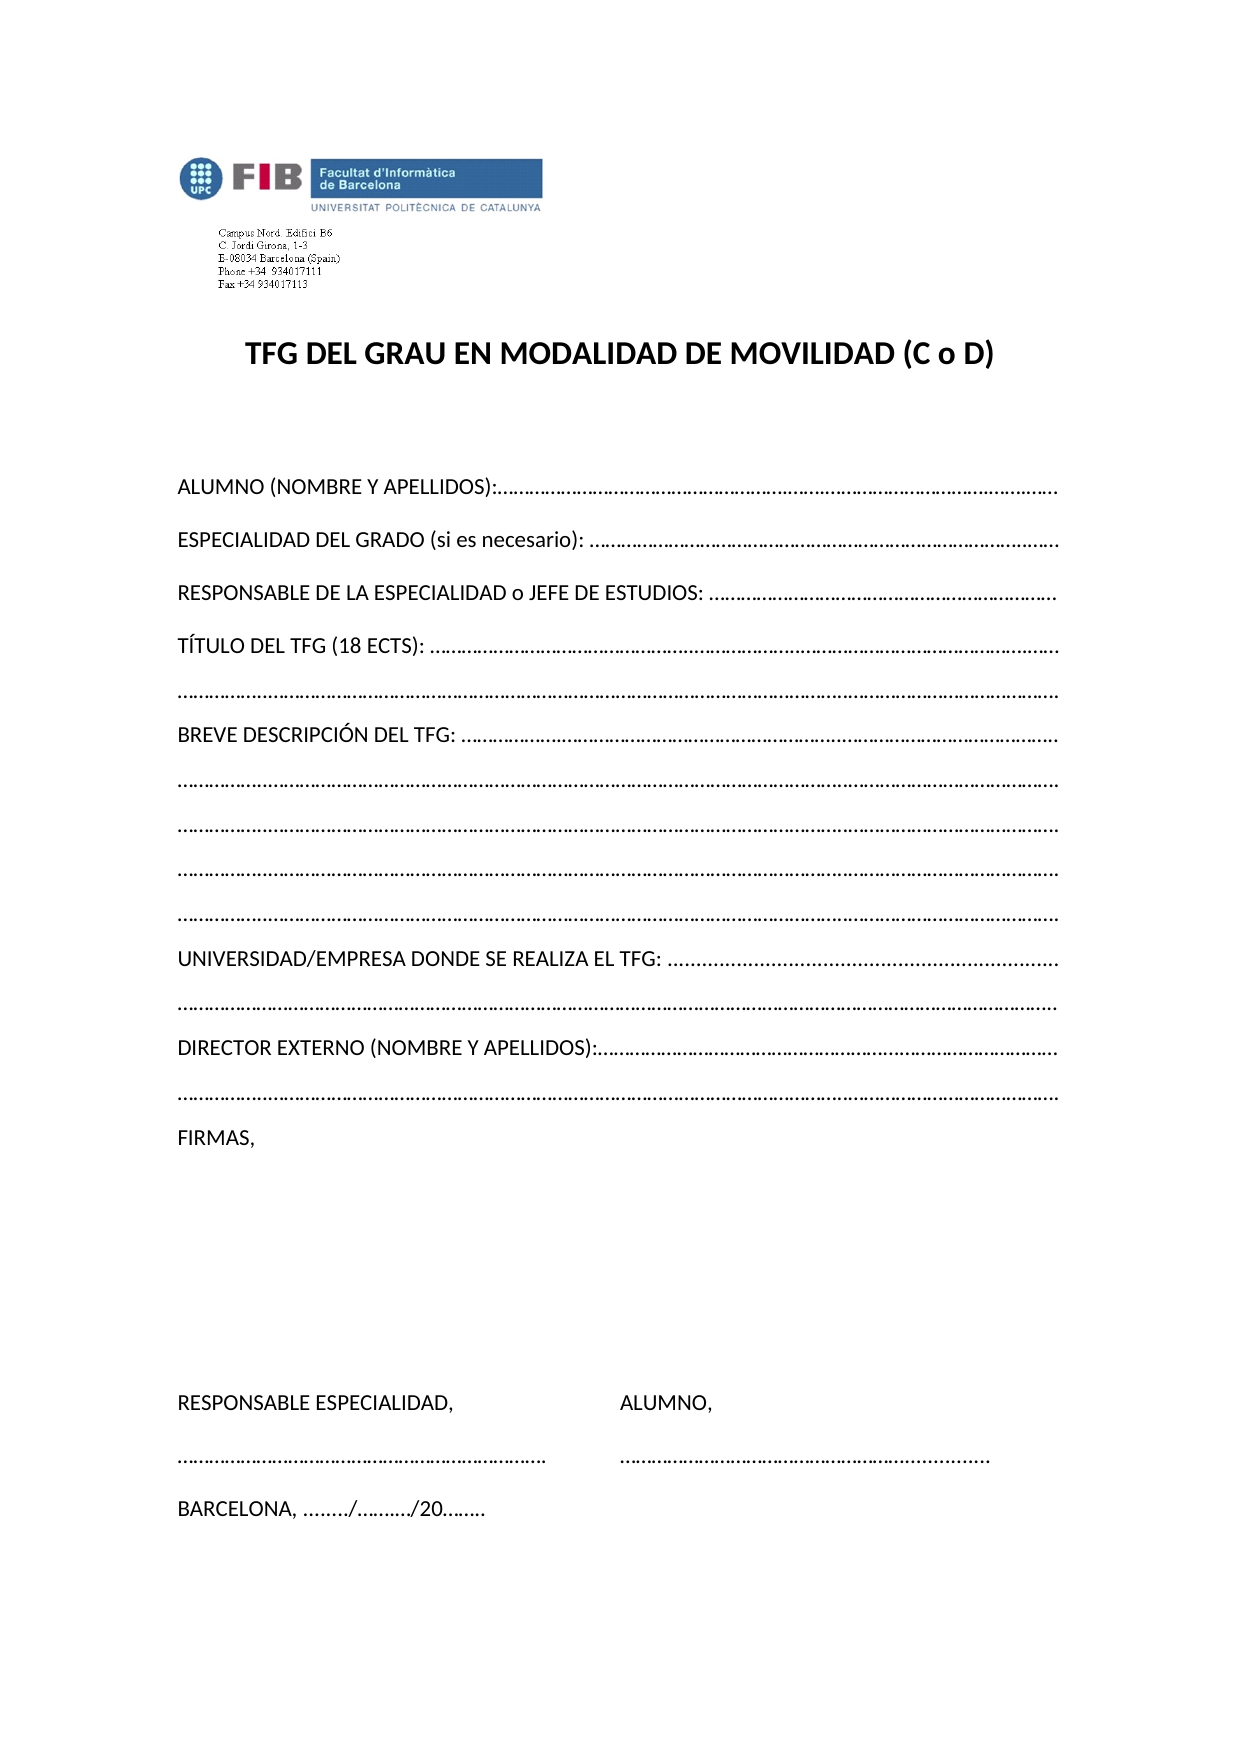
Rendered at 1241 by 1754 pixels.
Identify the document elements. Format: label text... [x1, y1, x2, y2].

text DIRECTOR EXTERNO (NOMBRE Y APELLIDOS):………………………………………………...………………………… [177, 1033, 1063, 1061]
text ESPECIALIDAD DEL GRADO (si es necesario): ………………………………………………………………………..…… [177, 525, 1063, 553]
text ……………..………………………………………………………………………………………………..…………………………………. [177, 899, 1063, 927]
text RESPONSABLE DE LA ESPECIALIDAD o JEFE DE ESTUDIOS: ………………………………………………………… [177, 578, 1063, 606]
text TFG DEL GRAU EN MODALIDAD DE MOVILIDAD (C o D) [177, 332, 1063, 372]
text ……………..………………………………………………………………………………………………..…………………………………. [177, 854, 1063, 882]
text ………………………………………………………………………………………………………………………………………………….. [177, 988, 1063, 1017]
text ……………..………………………………………………………………………………………………..…………………………………. [177, 810, 1063, 838]
picture [177, 147, 587, 307]
text BREVE DESCRIPCIÓN DEL TFG: ……………….……………………………………………..………………………………….. [177, 720, 1063, 748]
text ……………..………………………………………………………………………………………………..…………………………………. [177, 676, 1063, 704]
text ……………..………………………………………………………………………………………………..…………………………………. [177, 765, 1063, 793]
text FIRMAS, [177, 1123, 1063, 1151]
text TÍTULO DEL TFG (18 ECTS): …………………………………………..………………..…………………………………….…… [177, 631, 1063, 659]
text ……………..………………………………………………………………………………………………..…………………………………. [177, 1078, 1063, 1106]
text RESPONSABLE ESPECIALIDAD, ALUMNO, [177, 1388, 1063, 1416]
text UNIVERSIDAD/EMPRESA DONDE SE REALIZA EL TFG: .................................................................... [177, 944, 1063, 972]
text BARCELONA, ......../…….…/20…….. [177, 1494, 1063, 1522]
text ……………………………………………………………. ………………………………………………............... [177, 1441, 1063, 1469]
text ALUMNO (NOMBRE Y APELLIDOS):……………………………………………….…….………………………….…….…… [177, 472, 1063, 500]
